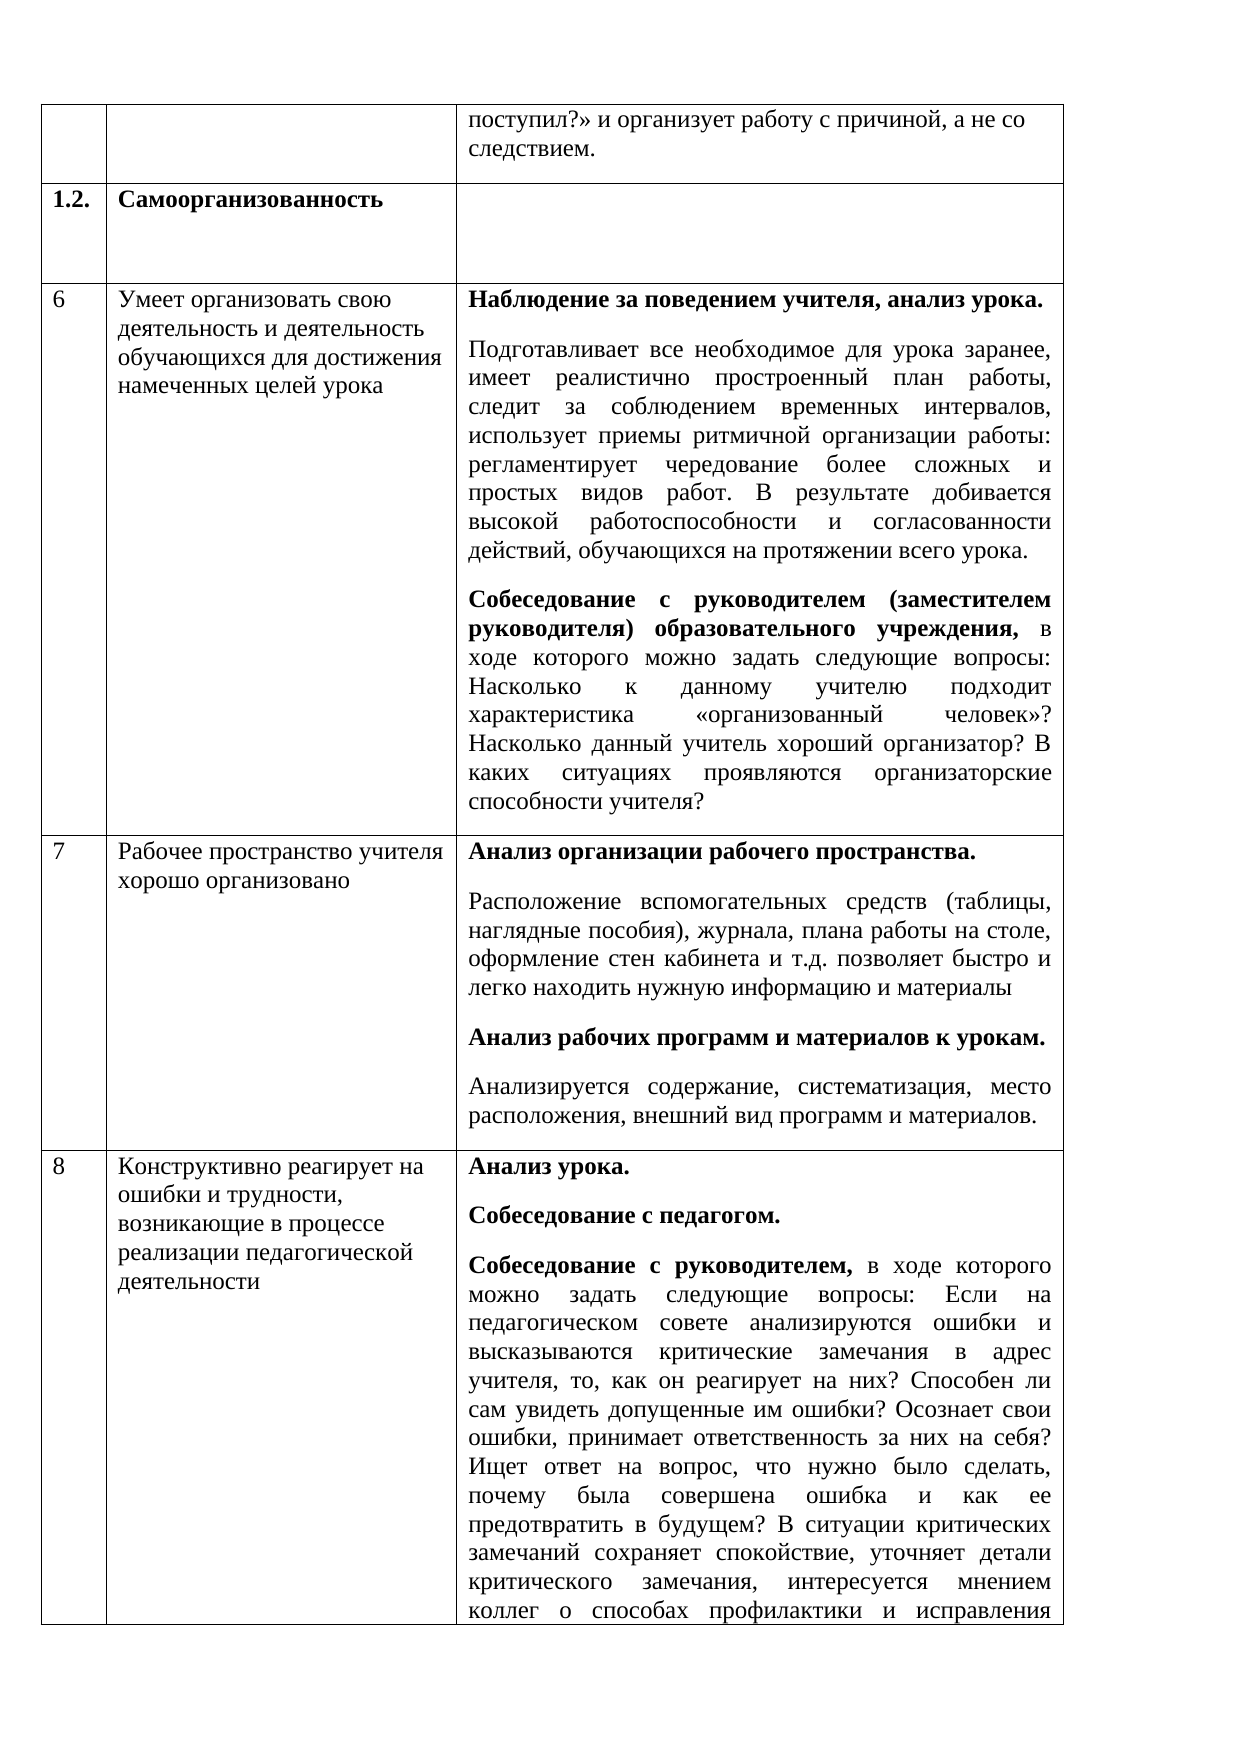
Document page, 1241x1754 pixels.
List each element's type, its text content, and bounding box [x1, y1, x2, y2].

table_cell Рабочее пространство учителя хорошо организовано [107, 836, 456, 1150]
table_cell 1.2. [42, 184, 106, 283]
table_cell Наблюдение за поведением учителя, анализ урока. Подготавливает все необходимое для урока заранее, имеет реалистично простроенный план работы, следит за соблюдением временных интервалов, использует приемы ритмичной организации работы: регламентирует чередование более сложных и простых видов работ. В результате добивается высокой работоспособности и согласованности действий, обучающихся на протяжении всего урока. Собеседование с руководителем (заместителем руководителя) образовательного учреждения, в ходе которого можно задать следующие вопросы: Насколько к данному учителю подходит характеристика «организованный человек»? Насколько данный учитель хороший организатор? В каких ситуациях проявляются организаторские способности учителя? [457, 284, 1063, 835]
table_cell 8 [42, 1151, 106, 1624]
table_cell 6 [42, 284, 106, 835]
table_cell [457, 1151, 1063, 1624]
table_cell Самоорганизованность [107, 184, 456, 283]
table_cell [457, 184, 1063, 283]
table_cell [457, 105, 1063, 183]
table_cell Анализ организации рабочего пространства. Расположение вспомогательных средств (таблицы, наглядные пособия), журнала, плана работы на столе, оформление стен кабинета и т.д. позволяет быстро и легко находить нужную информацию и материалы Анализ рабочих программ и материалов к урокам. Анализируется содержание, систематизация, место расположения, внешний вид программ и материалов. [457, 836, 1063, 1150]
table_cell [107, 105, 456, 183]
table_cell Умеет организовать свою деятельность и деятельность обучающихся для достижения намеченных целей урока [107, 284, 456, 835]
table_cell 7 [42, 836, 106, 1150]
table_cell 5 [42, 105, 106, 183]
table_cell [107, 1151, 456, 1624]
